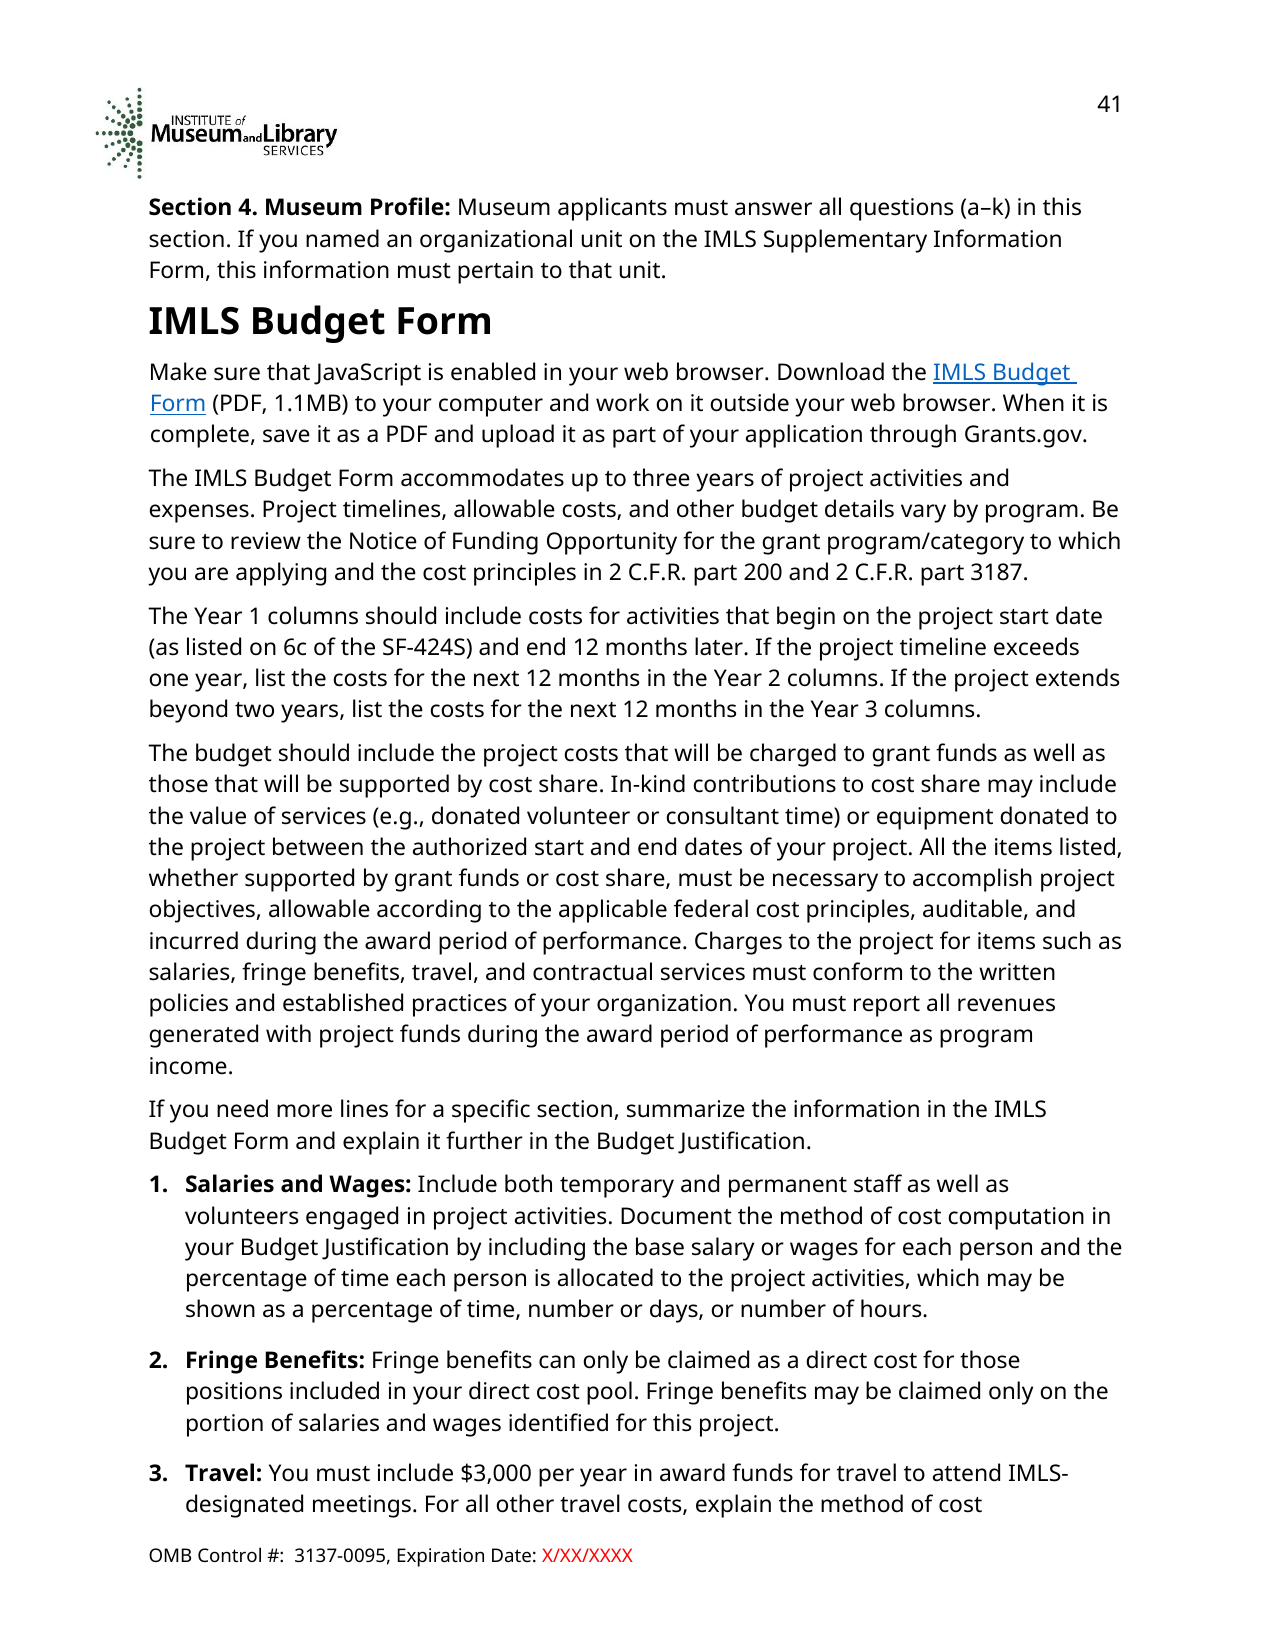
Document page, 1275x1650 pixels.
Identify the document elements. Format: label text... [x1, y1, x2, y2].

text Make sure that JavaScript is enabled in your web browser. Download the IMLS Budget Form (PDF, 1.1MB) to your computer and work on it outside your web browser. When it is complete, save it as a PDF and upload it as part of your application through Grants.gov. [148, 356, 1123, 450]
text If you need more lines for a specific section, summarize the information in the IMLS Budget Form and explain it further in the Budget Justification. [148, 1093, 1123, 1156]
text Section 4. Museum Profile: Museum applicants must answer all questions (a–k) in this section. If you named an organizational unit on the IMLS Supplementary Information Form, this information must pertain to that unit. [148, 191, 1123, 285]
text The budget should include the project costs that will be charged to grant funds as well as those that will be supported by cost share. In-kind contributions to cost share may include the value of services (e.g., donated volunteer or consultant time) or equipment donated to the project between the authorized start and end dates of your project. All the items listed, whether supported by grant funds or cost share, must be necessary to accomplish project objectives, allowable according to the applicable federal cost principles, auditable, and incurred during the award period of performance. Charges to the project for items such as salaries, fringe benefits, travel, and contractual services must conform to the written policies and established practices of your organization. You must report all revenues generated with project funds during the award period of performance as program income. [148, 737, 1123, 1081]
text The IMLS Budget Form accommodates up to three years of project activities and expenses. Project timelines, allowable costs, and other budget details vary by program. Be sure to review the Notice of Funding Opportunity for the grant program/category to which you are applying and the cost principles in 2 C.F.R. part 200 and 2 C.F.R. part 3187. [148, 462, 1123, 587]
subtitle IMLS Budget Form [148, 298, 1123, 343]
list Fringe Benefits: Fringe benefits can only be claimed as a direct cost for those positions included in your direct cost pool. Fringe benefits may be claimed only on the portion of salaries and wages identified for this project. [148, 1344, 1123, 1438]
text The Year 1 columns should include costs for activities that begin on the project start date (as listed on 6c of the SF-424S) and end 12 months later. If the project timeline exceeds one year, list the costs for the next 12 months in the Year 2 columns. If the project extends beyond two years, list the costs for the next 12 months in the Year 3 columns. [148, 600, 1123, 725]
picture [92, 75, 345, 191]
list Salaries and Wages: Include both temporary and permanent staff as well as volunteers engaged in project activities. Document the method of cost computation in your Budget Justification by including the base salary or wages for each person and the percentage of time each person is allocated to the project activities, which may be shown as a percentage of time, number or days, or number of hours. [148, 1168, 1123, 1325]
